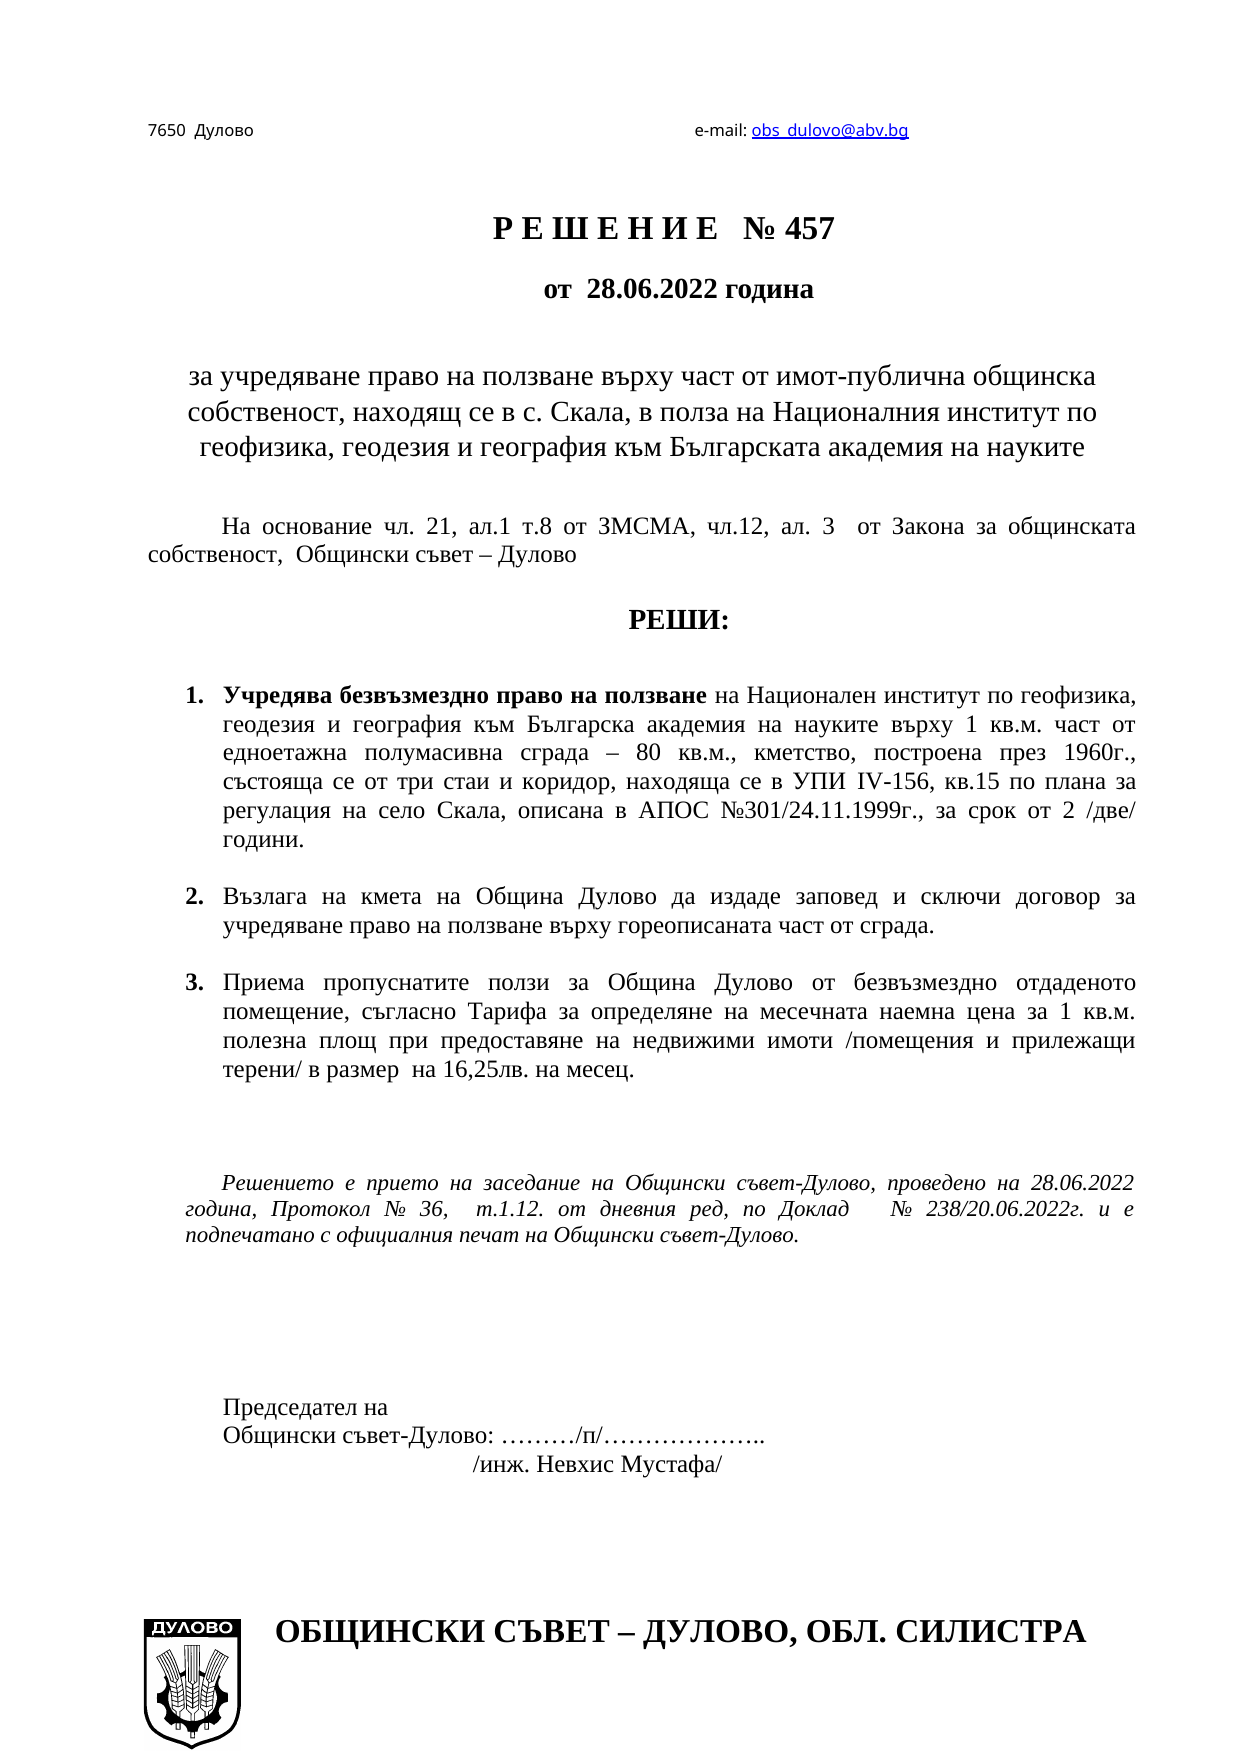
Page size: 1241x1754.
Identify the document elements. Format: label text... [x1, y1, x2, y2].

text за учредяване право на ползване върху част от имот-публична общинска собственост, находящ се в с. Скала, в полза на Националния институт по геофизика, геодезия и география към Българската академия на науките [148, 358, 1137, 463]
text Р Е Ш Е Н И Е № 457 [443, 208, 1137, 246]
text 7650 Дулово e-mail: obs_dulovo@abv.bg [148, 118, 1137, 141]
list Учредява безвъзмездно право на ползване на Национален институт по геофизика, геодезия и география към Българска академия на науките върху 1 кв.м. част от едноетажна полумасивна сграда – 80 кв.м., кметство, построена през 1960г., състояща се от три стаи и коридор, находяща се в УПИ IV-156, кв.15 по плана за регулация на село Скала, описана в АПОС №301/24.11.1999г., за срок от 2 /две/ години. [185, 680, 1137, 852]
text Председател на [223, 1392, 1137, 1420]
text РЕШИ: [148, 602, 1137, 635]
text На основание чл. 21, ал.1 т.8 от ЗМСМА, чл.12, ал. 3 от Закона за общинската собственост, Общински съвет – Дулово [148, 511, 1137, 568]
list Възлага на кмета на Община Дулово да издаде заповед и сключи договор за учредяване право на ползване върху гореописаната част от сграда. [185, 881, 1137, 939]
text Решението е прието на заседание на Общински съвет-Дулово, проведено на 28.06.2022 година, Протокол № 36, т.1.12. от дневния ред, по Доклад № 238/20.06.2022г. и е подпечатано с официалния печат на Общински съвет-Дулово. [185, 1169, 1137, 1248]
list Приема пропуснатите ползи за Община Дулово от безвъзмездно отдаденото помещение, съгласно Тарифа за определяне на месечната наемна цена за 1 кв.м. полезна площ при предоставяне на недвижими имоти /помещения и прилежащи терени/ в размер на 16,25лв. на месец. [185, 967, 1137, 1082]
text ОБЩИНСКИ СЪВЕТ – ДУЛОВО, ОБЛ. СИЛИСТРА [148, 1612, 1137, 1650]
text от 28.06.2022 година [148, 271, 1137, 305]
text /инж. Невхис Мустафа/ [223, 1449, 1137, 1478]
text Общински съвет-Дулово: ………/п/……………….. [223, 1420, 1137, 1449]
